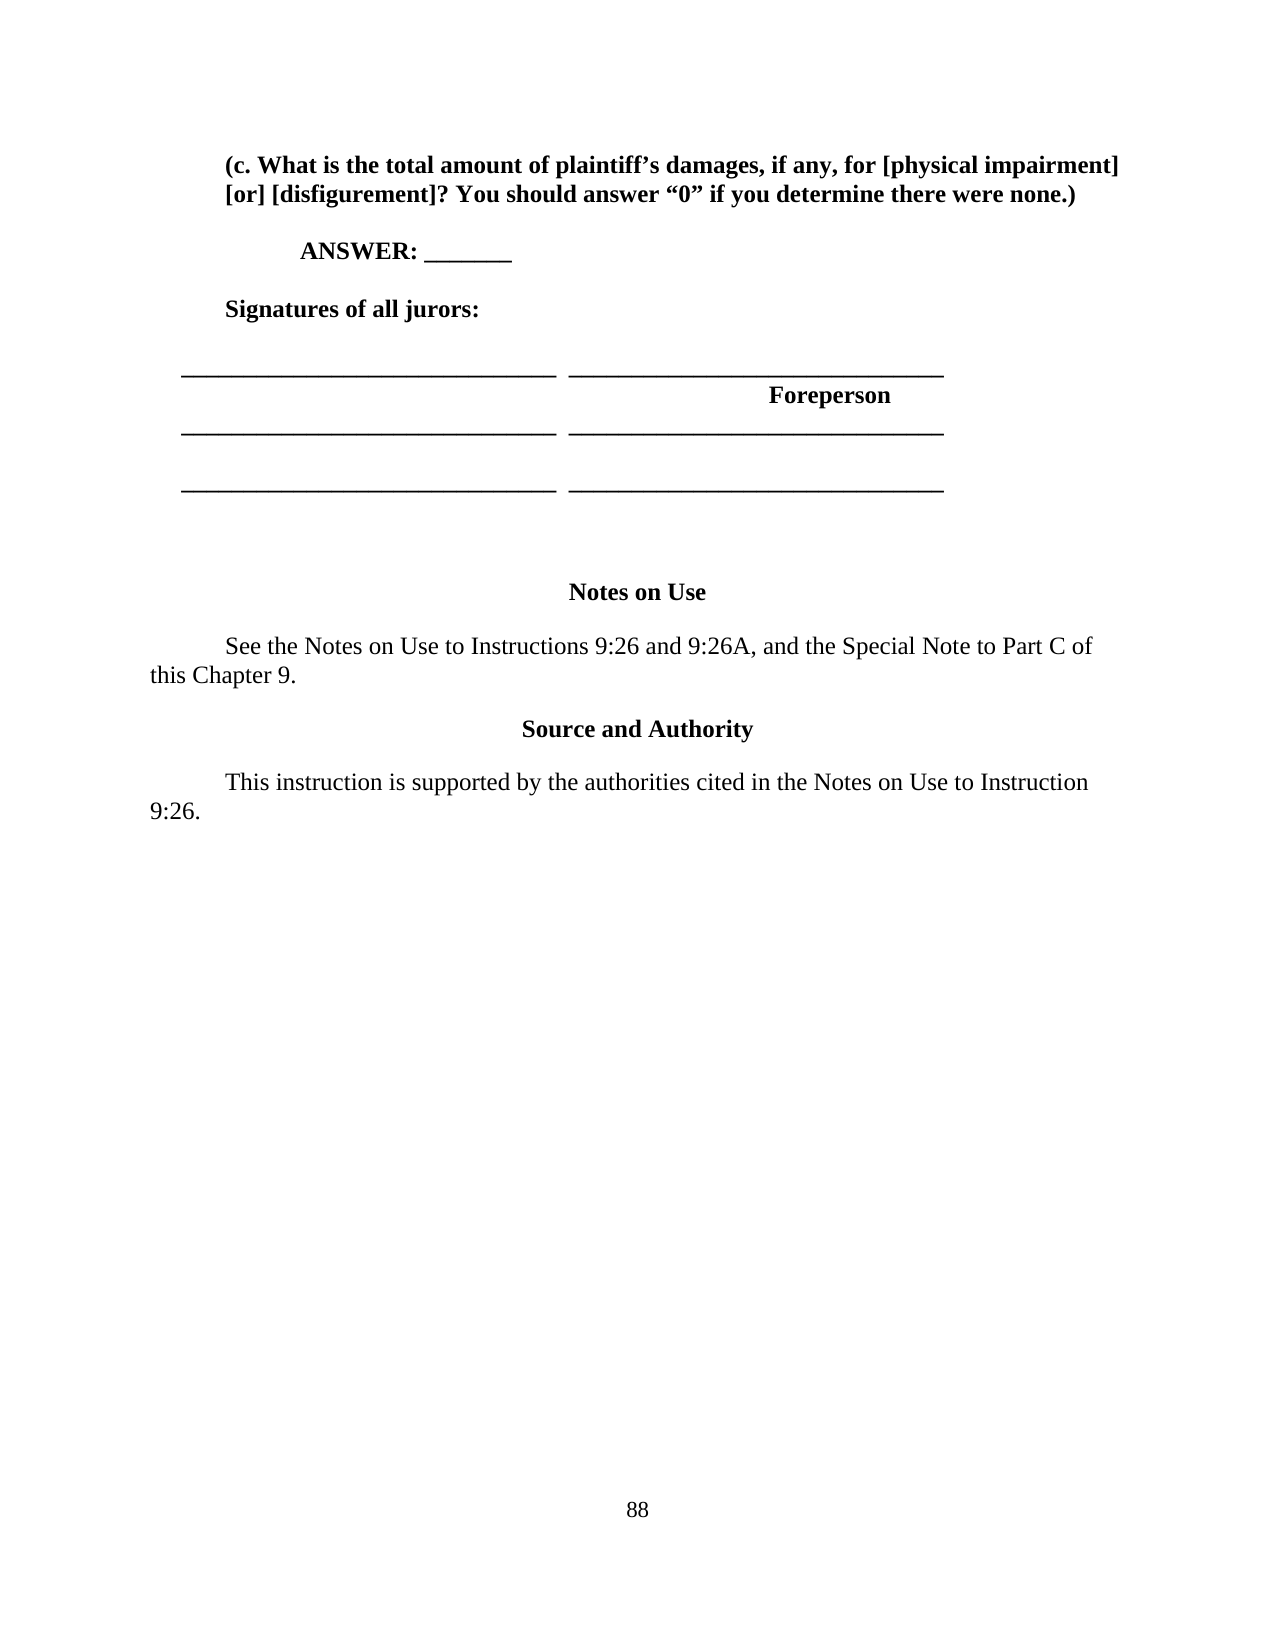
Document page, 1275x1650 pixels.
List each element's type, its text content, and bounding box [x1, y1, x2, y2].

text Signatures of all jurors: [225, 294, 1125, 322]
text ______________________________ ______________________________ [150, 409, 1125, 437]
text Foreperson [150, 380, 1125, 409]
text Source and Authority [150, 714, 1125, 742]
text (c. What is the total amount of plaintiff’s damages, if any, for [physical impairment] [or] [disfigurement]? You should answer “0” if you determine there were none.) [225, 150, 1125, 207]
text ANSWER: _______ [225, 236, 1125, 265]
text See the Notes on Use to Instructions 9:26 and 9:26A, and the Special Note to Part C of this Chapter 9. [150, 631, 1125, 689]
text Notes on Use [150, 577, 1125, 606]
text ______________________________ ______________________________ [150, 351, 1125, 380]
text ______________________________ ______________________________ [150, 466, 1125, 495]
text This instruction is supported by the authorities cited in the Notes on Use to Instruction 9:26. [150, 767, 1125, 825]
